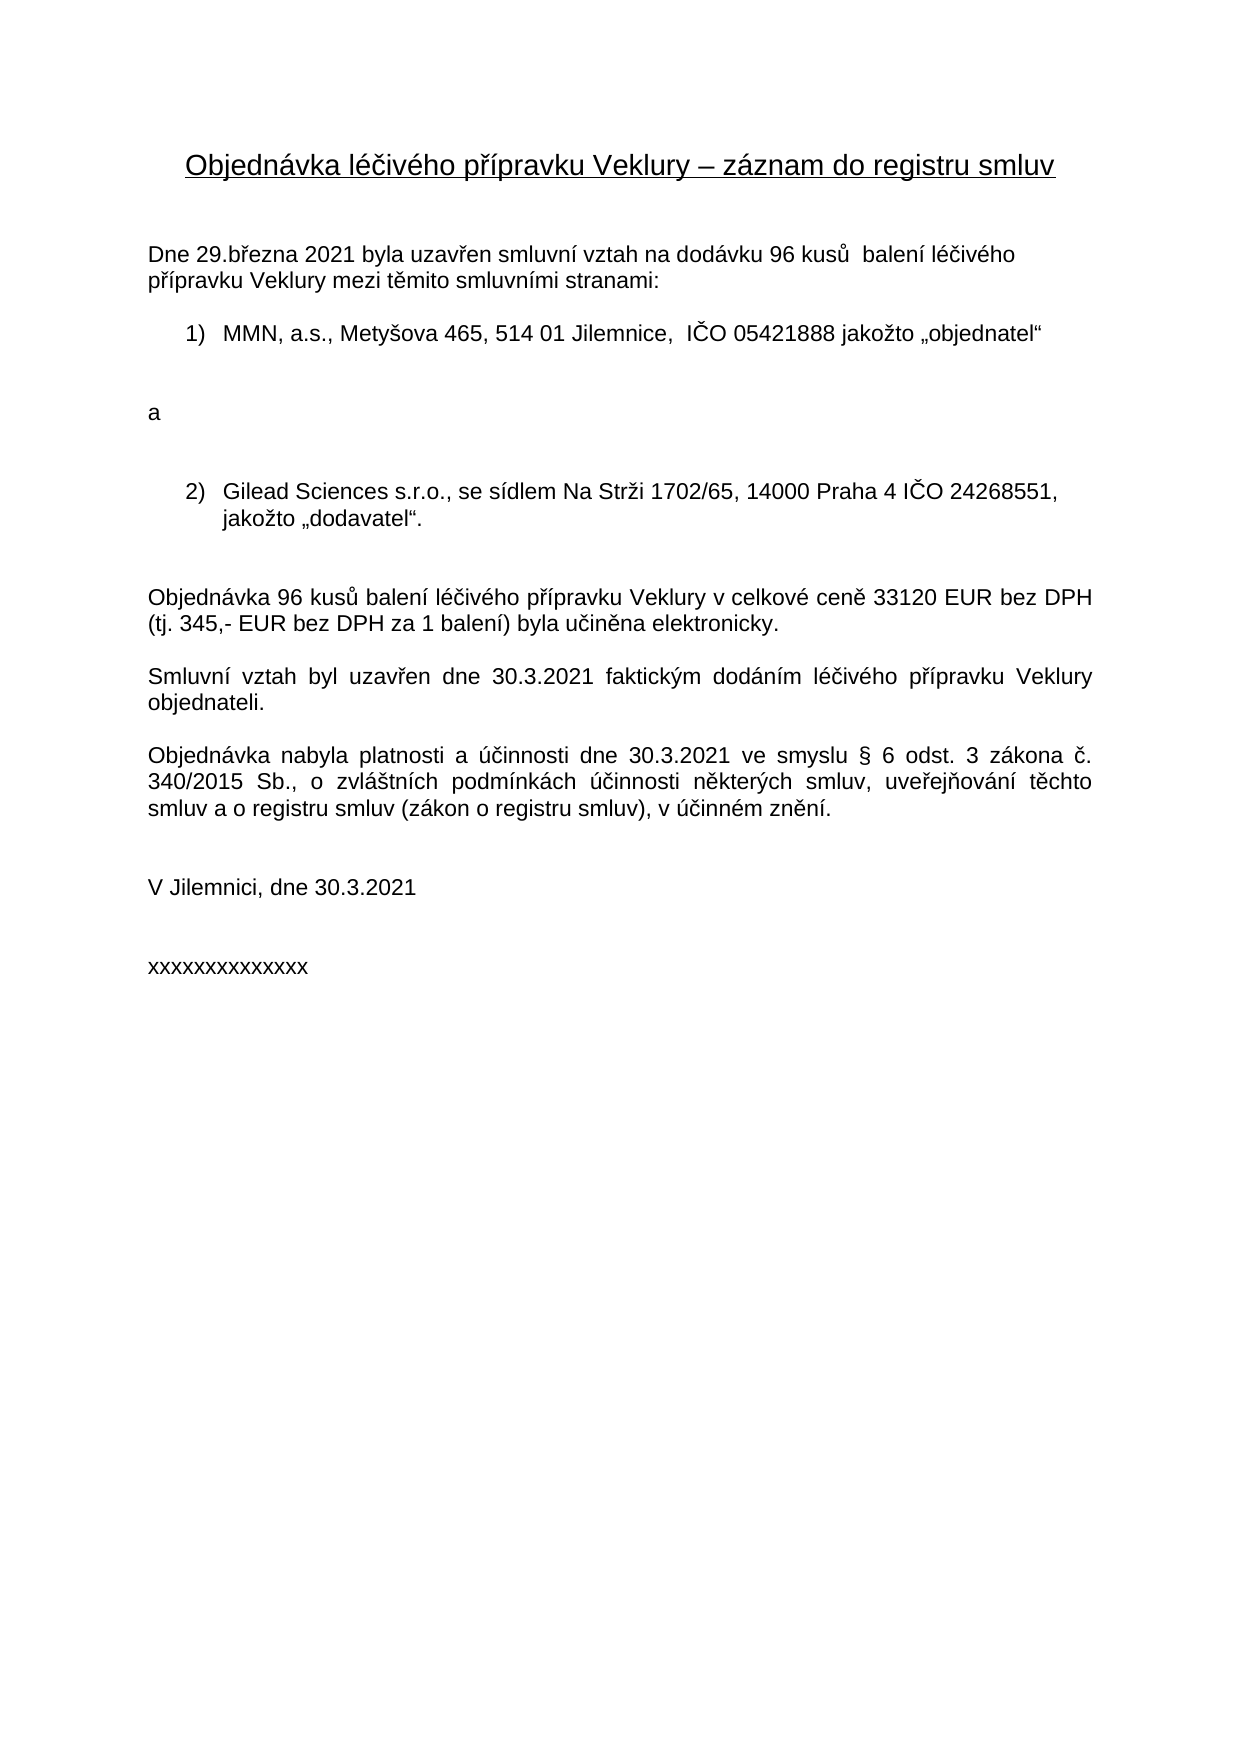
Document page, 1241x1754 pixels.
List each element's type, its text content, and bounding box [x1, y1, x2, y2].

list Gilead Sciences s.r.o., se sídlem Na Strži 1702/65, 14000 Praha 4 IČO 24268551, jakožto „dodavatel“. [185, 478, 1093, 531]
text Objednávka léčivého přípravku Veklury – záznam do registru smluv [148, 148, 1093, 181]
text Objednávka 96 kusů balení léčivého přípravku Veklury v celkové ceně 33120 EUR bez DPH (tj. 345,- EUR bez DPH za 1 balení) byla učiněna elektronicky. [148, 584, 1093, 636]
text V Jilemnici, dne 30.3.2021 [148, 873, 1093, 900]
list MMN, a.s., Metyšova 465, 514 01 Jilemnice, IČO 05421888 jakožto „objednatel“ [185, 320, 1093, 346]
text a [148, 399, 1093, 426]
text Dne 29.března 2021 byla uzavřen smluvní vztah na dodávku 96 kusů balení léčivého přípravku Veklury mezi těmito smluvními stranami: [148, 241, 1093, 294]
text xxxxxxxxxxxxxx [148, 953, 1093, 979]
text Smluvní vztah byl uzavřen dne 30.3.2021 faktickým dodáním léčivého přípravku Veklury objednateli. [148, 663, 1093, 715]
text Objednávka nabyla platnosti a účinnosti dne 30.3.2021 ve smyslu § 6 odst. 3 zákona č. 340/2015 Sb., o zvláštních podmínkách účinnosti některých smluv, uveřejňování těchto smluv a o registru smluv (zákon o registru smluv), v účinném znění. [148, 742, 1093, 821]
